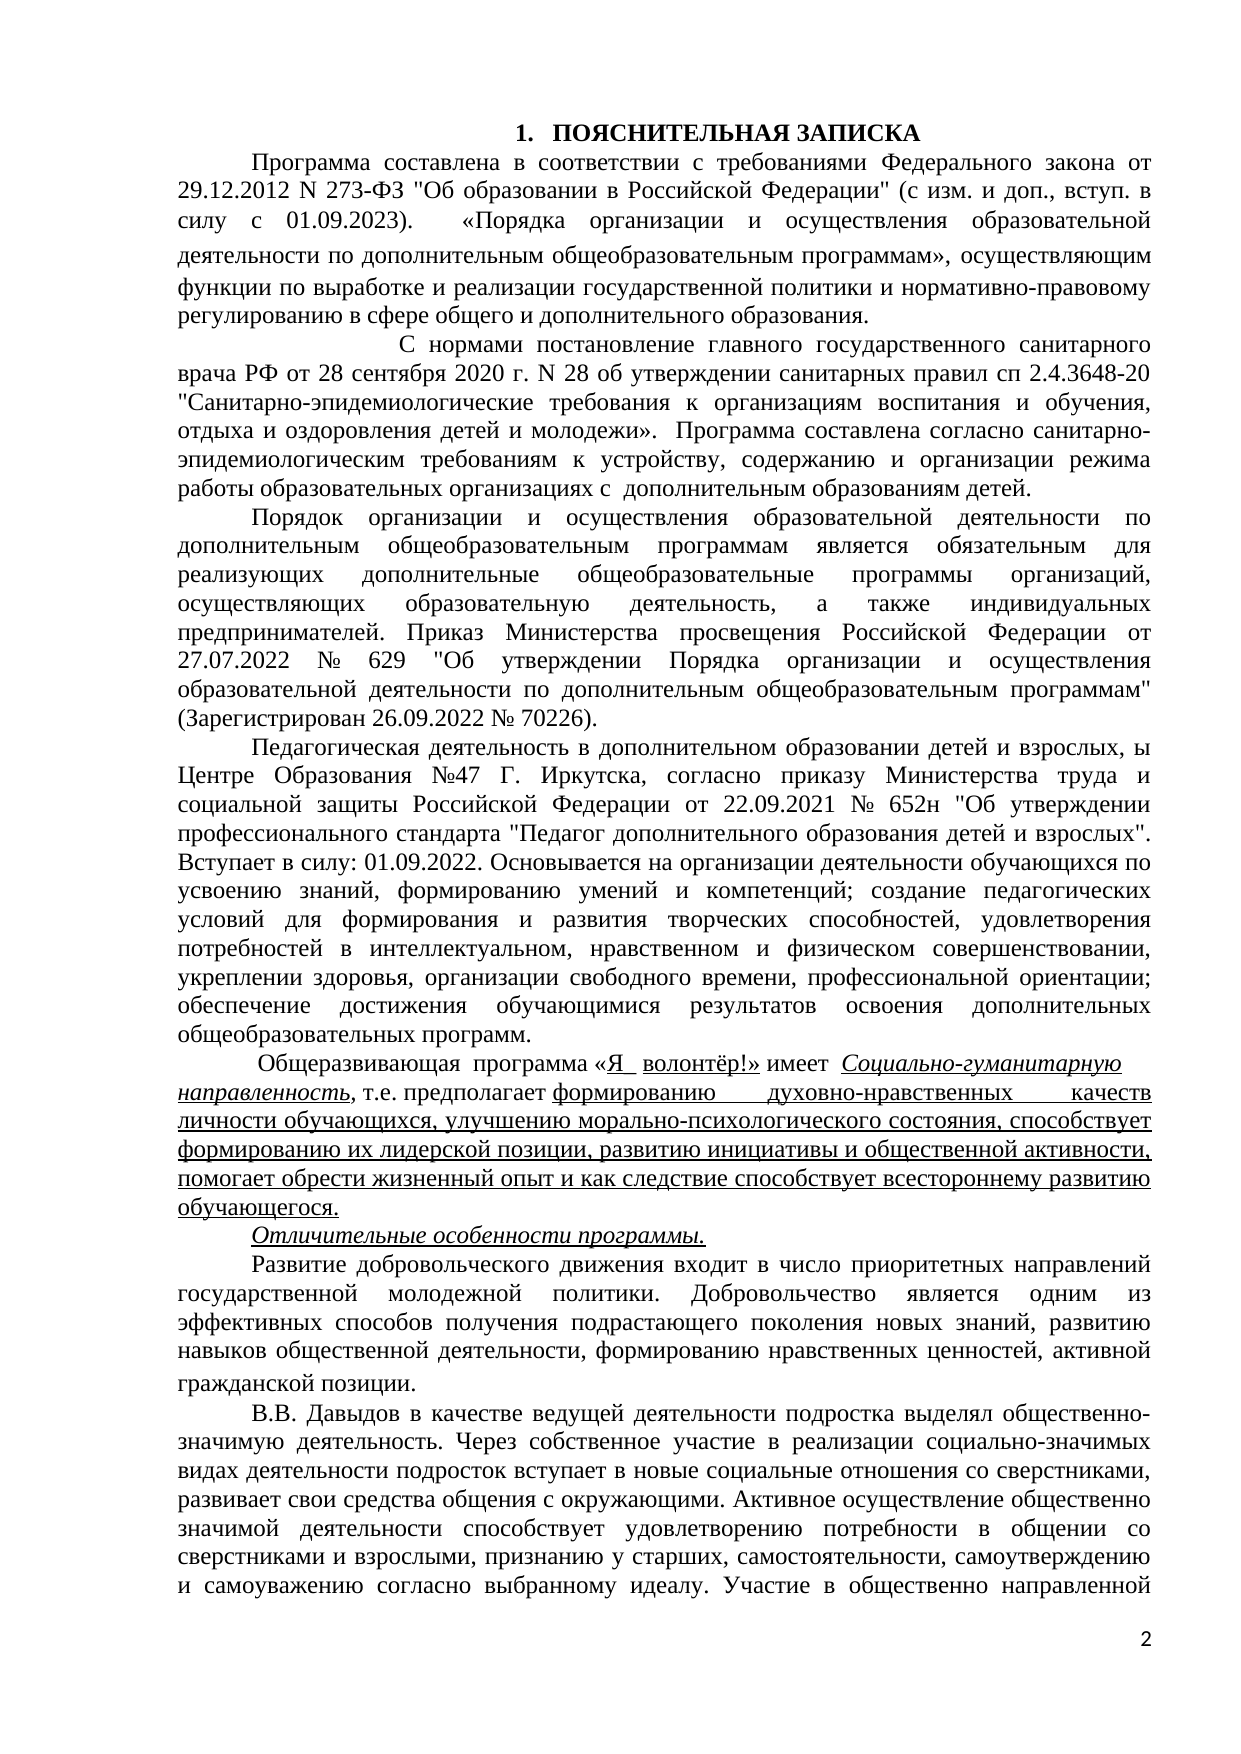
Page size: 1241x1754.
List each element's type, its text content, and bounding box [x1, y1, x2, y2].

text Педагогическая деятельность в дополнительном образовании детей и взрослых, ы Центре Образования №47 Г. Иркутска, согласно приказу Министерства труда и социальной защиты Российской Федерации от 22.09.2021 № 652н "Об утверждении профессионального стандарта "Педагог дополнительного образования детей и взрослых". Вступает в силу: 01.09.2022. Основывается на организации деятельности обучающихся по усвоению знаний, формированию умений и компетенций; создание педагогических условий для формирования и развития творческих способностей, удовлетворения потребностей в интеллектуальном, нравственном и физическом совершенствовании, укреплении здоровья, организации свободного времени, профессиональной ориентации; обеспечение достижения обучающимися результатов освоения дополнительных общеобразовательных программ. [177, 732, 1152, 1048]
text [177, 1398, 1152, 1599]
text Порядок организации и осуществления образовательной деятельности по дополнительным общеобразовательным программам является обязательным для реализующих дополнительные общеобразовательные программы организаций, осуществляющих образовательную деятельность, а также индивидуальных предпринимателей. Приказ Министерства просвещения Российской Федерации от 27.07.2022 № 629 "Об утверждении Порядка организации и осуществления образовательной деятельности по дополнительным общеобразовательным программам" (Зарегистрирован 26.09.2022 № 70226). [177, 502, 1152, 732]
text С нормами постановление главного государственного санитарного врача РФ от 28 сентября 2020 г. N 28 об утверждении санитарных правил сп 2.4.3648-20 "Санитарно-эпидемиологические требования к организациям воспитания и обучения, отдыха и оздоровления детей и молодежи». Программа составлена согласно санитарно-эпидемиологическим требованиям к устройству, содержанию и организации режима работы образовательных организациях с дополнительным образованиям детей. [177, 329, 1152, 502]
text Программа составлена в соответствии с требованиями Федерального закона от 29.12.2012 N 273-ФЗ "Об образовании в Российской Федерации" (с изм. и доп., вступ. в силу с 01.09.2023). «Порядка организации и осуществления образовательной деятельности по дополнительным общеобразовательным программам», осуществляющим функции по выработке и реализации государственной политики и нормативно-правовому регулированию в сфере общего и дополнительного образования. [177, 147, 1152, 329]
text Общеразвивающая программа «Я_ волонтёр!» имеет Социально-гуманитарную направленность, т.е. предполагает формированию духовно-нравственных качеств личности обучающихся, улучшению морально-психологического состояния, способствует формированию их лидерской позиции, развитию инициативы и общественной активности, помогает обрести жизненный опыт и как следствие способствует всестороннему развитию обучающегося. [177, 1160, 1152, 1220]
text Общеразвивающая программа «Я_ волонтёр!» имеет Социально-гуманитарную направленность, т.е. предполагает формированию духовно-нравственных качеств личности обучающихся, улучшению морально-психологического состояния, способствует формированию их лидерской позиции, развитию инициативы и общественной активности, помогает обрести жизненный опыт и как следствие способствует всестороннему развитию обучающегося. [177, 1131, 1152, 1159]
text Развитие добровольческого движения входит в число приоритетных направлений государственной молодежной политики. Добровольчество является одним из эффективных способов получения подрастающего поколения новых знаний, развитию навыков общественной деятельности, формированию нравственных ценностей, активной гражданской позиции. [177, 1249, 1152, 1398]
list ПОЯСНИТЕЛЬНАЯ ЗАПИСКА [284, 118, 1152, 147]
text Отличительные особенности программы. [177, 1220, 1152, 1249]
text Общеразвивающая программа «Я_ волонтёр!» имеет Социально-гуманитарную направленность, т.е. предполагает формированию духовно-нравственных качеств личности обучающихся, улучшению морально-психологического состояния, способствует формированию их лидерской позиции, развитию инициативы и общественной активности, помогает обрести жизненный опыт и как следствие способствует всестороннему развитию обучающегося. [177, 1048, 1152, 1130]
